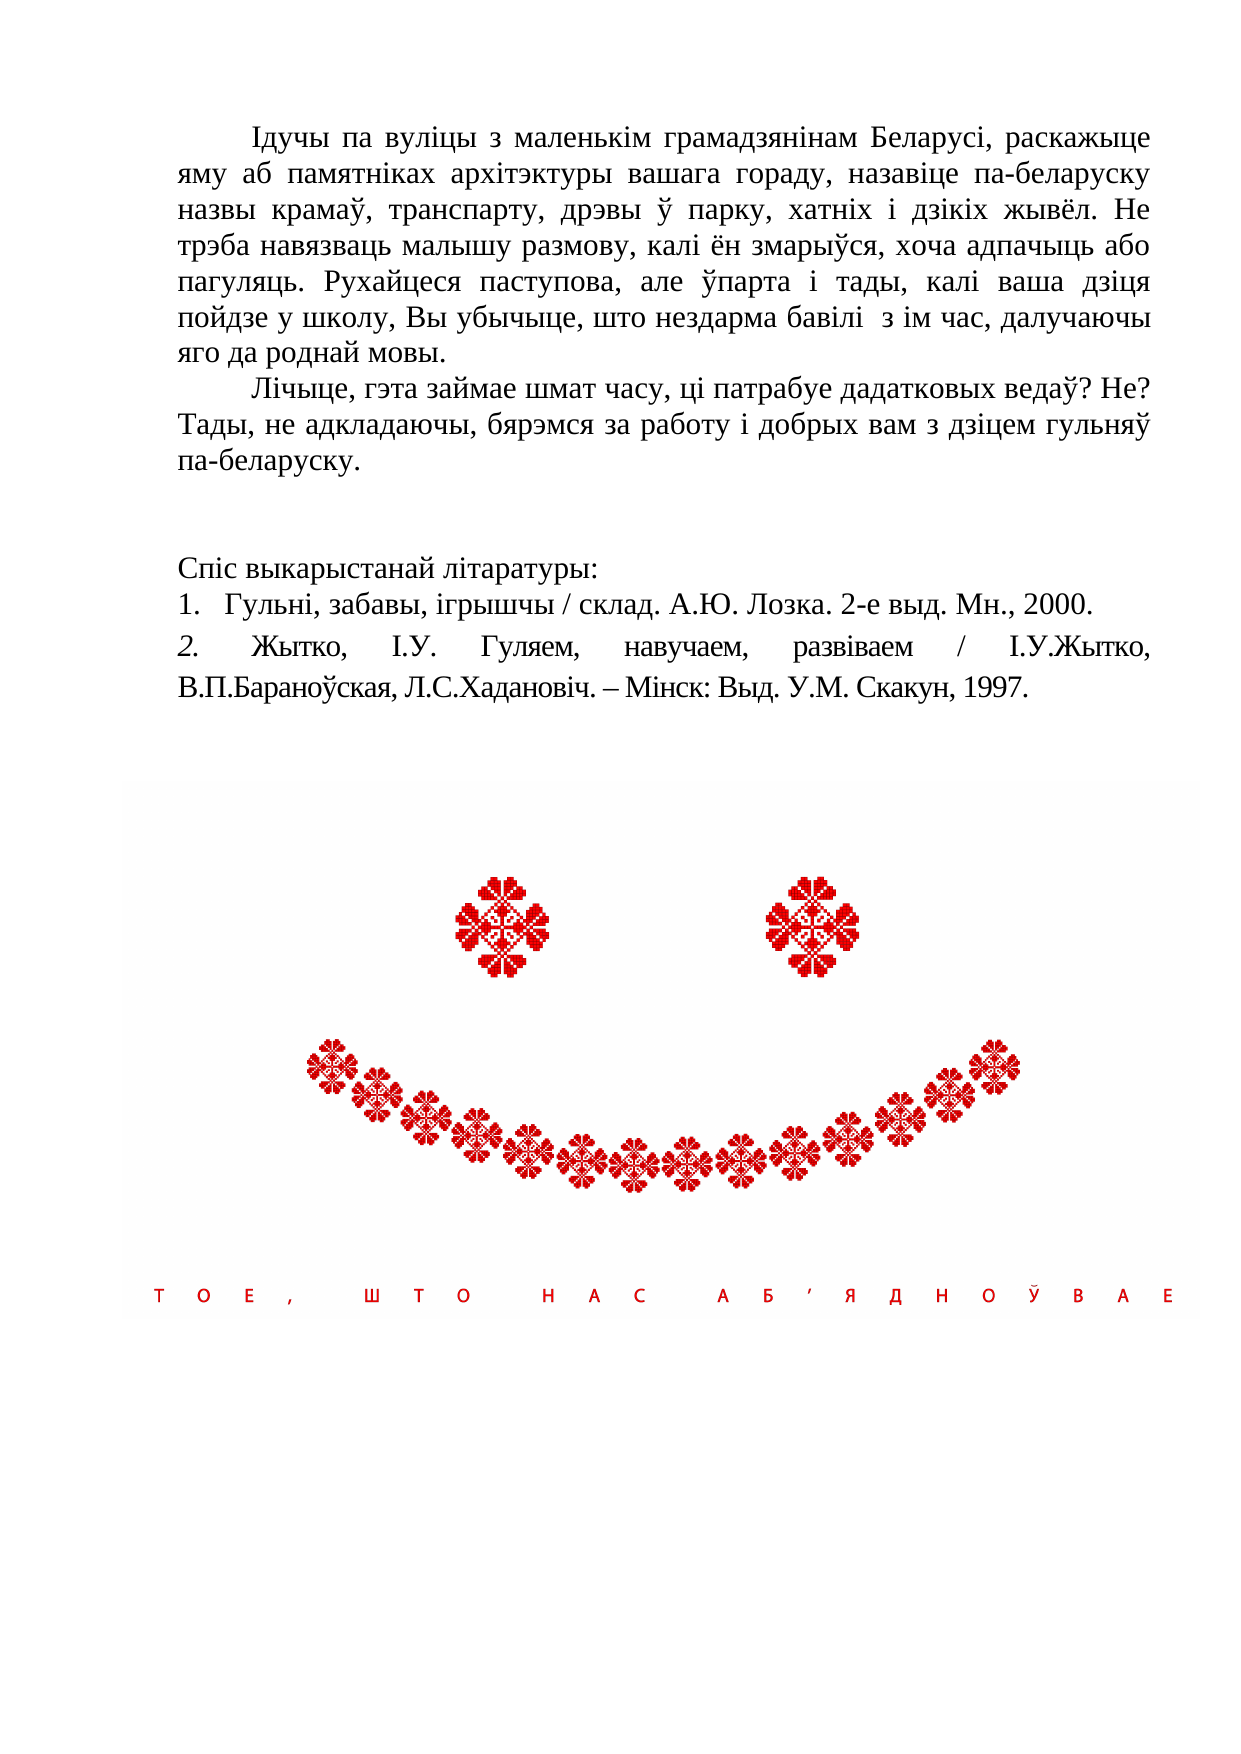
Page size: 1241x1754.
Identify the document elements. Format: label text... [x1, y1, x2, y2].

text Спіс выкарыстанай літаратуры: [177, 370, 1152, 406]
text Лічыце, гэта займае шмат часу, ці патрабуе дадатковых ведаў? Не? Тады, не адкладаючы, бярэмся за работу і добрых вам з дзіцем гульняў па-беларуску. [177, 190, 1152, 298]
list Жытко, І.У. Гуляем, навучаем, развіваем / І.У.Жытко, В.П.Бараноўская, Л.С.Хадановіч. – Мінск: Выд. У.М. Скакун, 1997. [177, 448, 1151, 525]
picture [121, 601, 1200, 1139]
text 1. Гульні, забавы, ігрышчы / склад. А.Ю. Лозка. 2-е выд. Мн., 2000. [177, 406, 1152, 442]
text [177, 118, 1152, 190]
